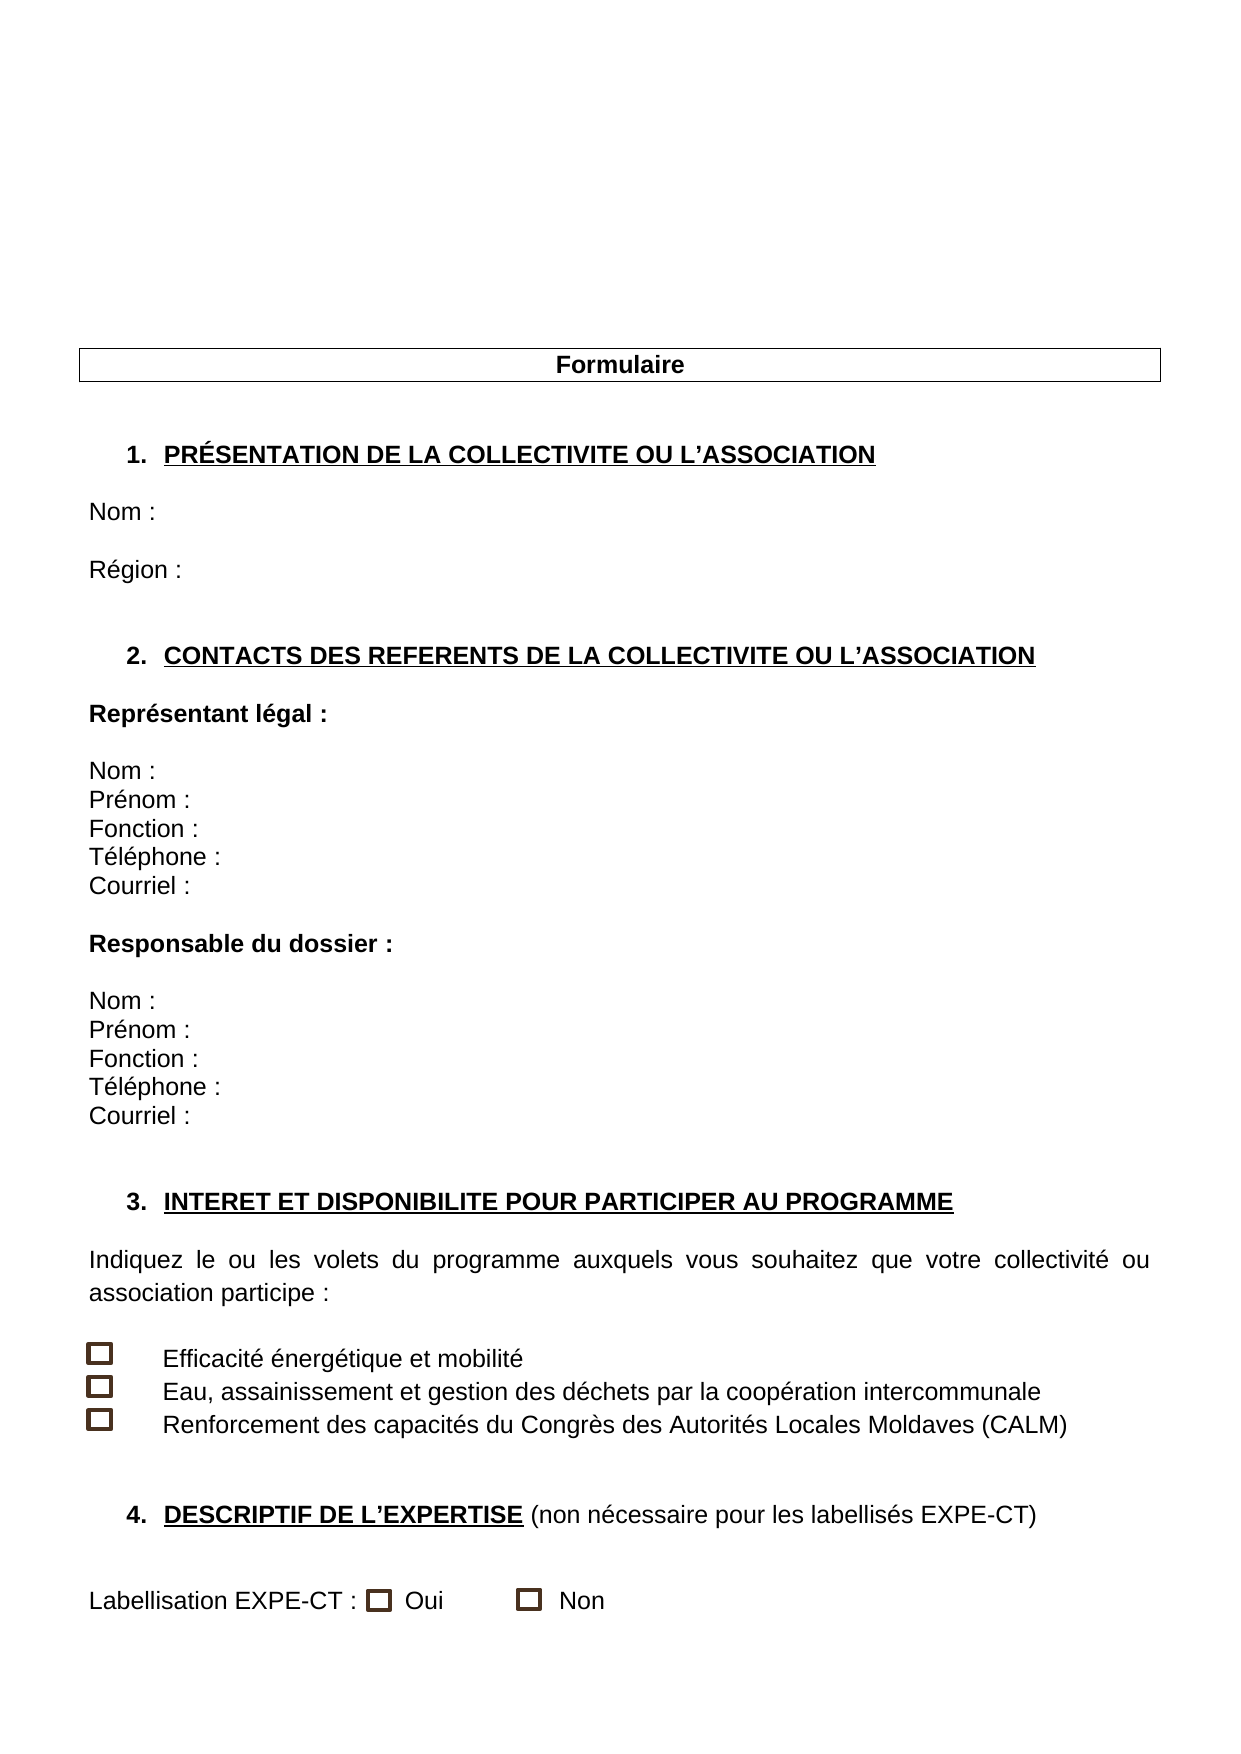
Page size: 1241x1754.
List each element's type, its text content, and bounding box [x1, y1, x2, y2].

list CONTACTS DES REFERENTS DE LA COLLECTIVITE OU L’ASSOCIATION [126, 641, 1152, 670]
text Nom : [89, 756, 1152, 785]
text Prénom : [89, 785, 1152, 814]
text Eau, assainissement et gestion des déchets par la coopération intercommunale [89, 1377, 1152, 1406]
text Indiquez le ou les volets du programme auxquels vous souhaitez que votre collectivité ou association participe : [89, 1245, 1152, 1307]
text Prénom : [89, 1015, 1152, 1044]
text Formulaire [80, 349, 1160, 381]
list PRÉSENTATION DE LA COLLECTIVITE OU L’ASSOCIATION [126, 440, 1152, 469]
text Renforcement des capacités du Congrès des Autorités Locales Moldaves (CALM) [89, 1410, 1152, 1439]
text Nom : [89, 497, 1152, 526]
text Représentant légal : [89, 699, 1152, 727]
text Nom : [89, 986, 1152, 1015]
text Téléphone : [89, 1072, 1152, 1101]
text Fonction : [89, 814, 1152, 842]
text Téléphone : [89, 842, 1152, 871]
text Efficacité énergétique et mobilité [89, 1344, 1152, 1373]
list DESCRIPTIF DE L’EXPERTISE (non nécessaire pour les labellisés EXPE-CT) [126, 1501, 1152, 1529]
text Fonction : [89, 1044, 1152, 1072]
text Responsable du dossier : [89, 929, 1152, 957]
text Région : [89, 555, 1152, 584]
list INTERET ET DISPONIBILITE POUR PARTICIPER AU PROGRAMME [126, 1187, 1152, 1216]
text Labellisation EXPE-CT : Oui Non [89, 1586, 1152, 1615]
text Courriel : [89, 1101, 1152, 1130]
text Courriel : [89, 871, 1152, 900]
